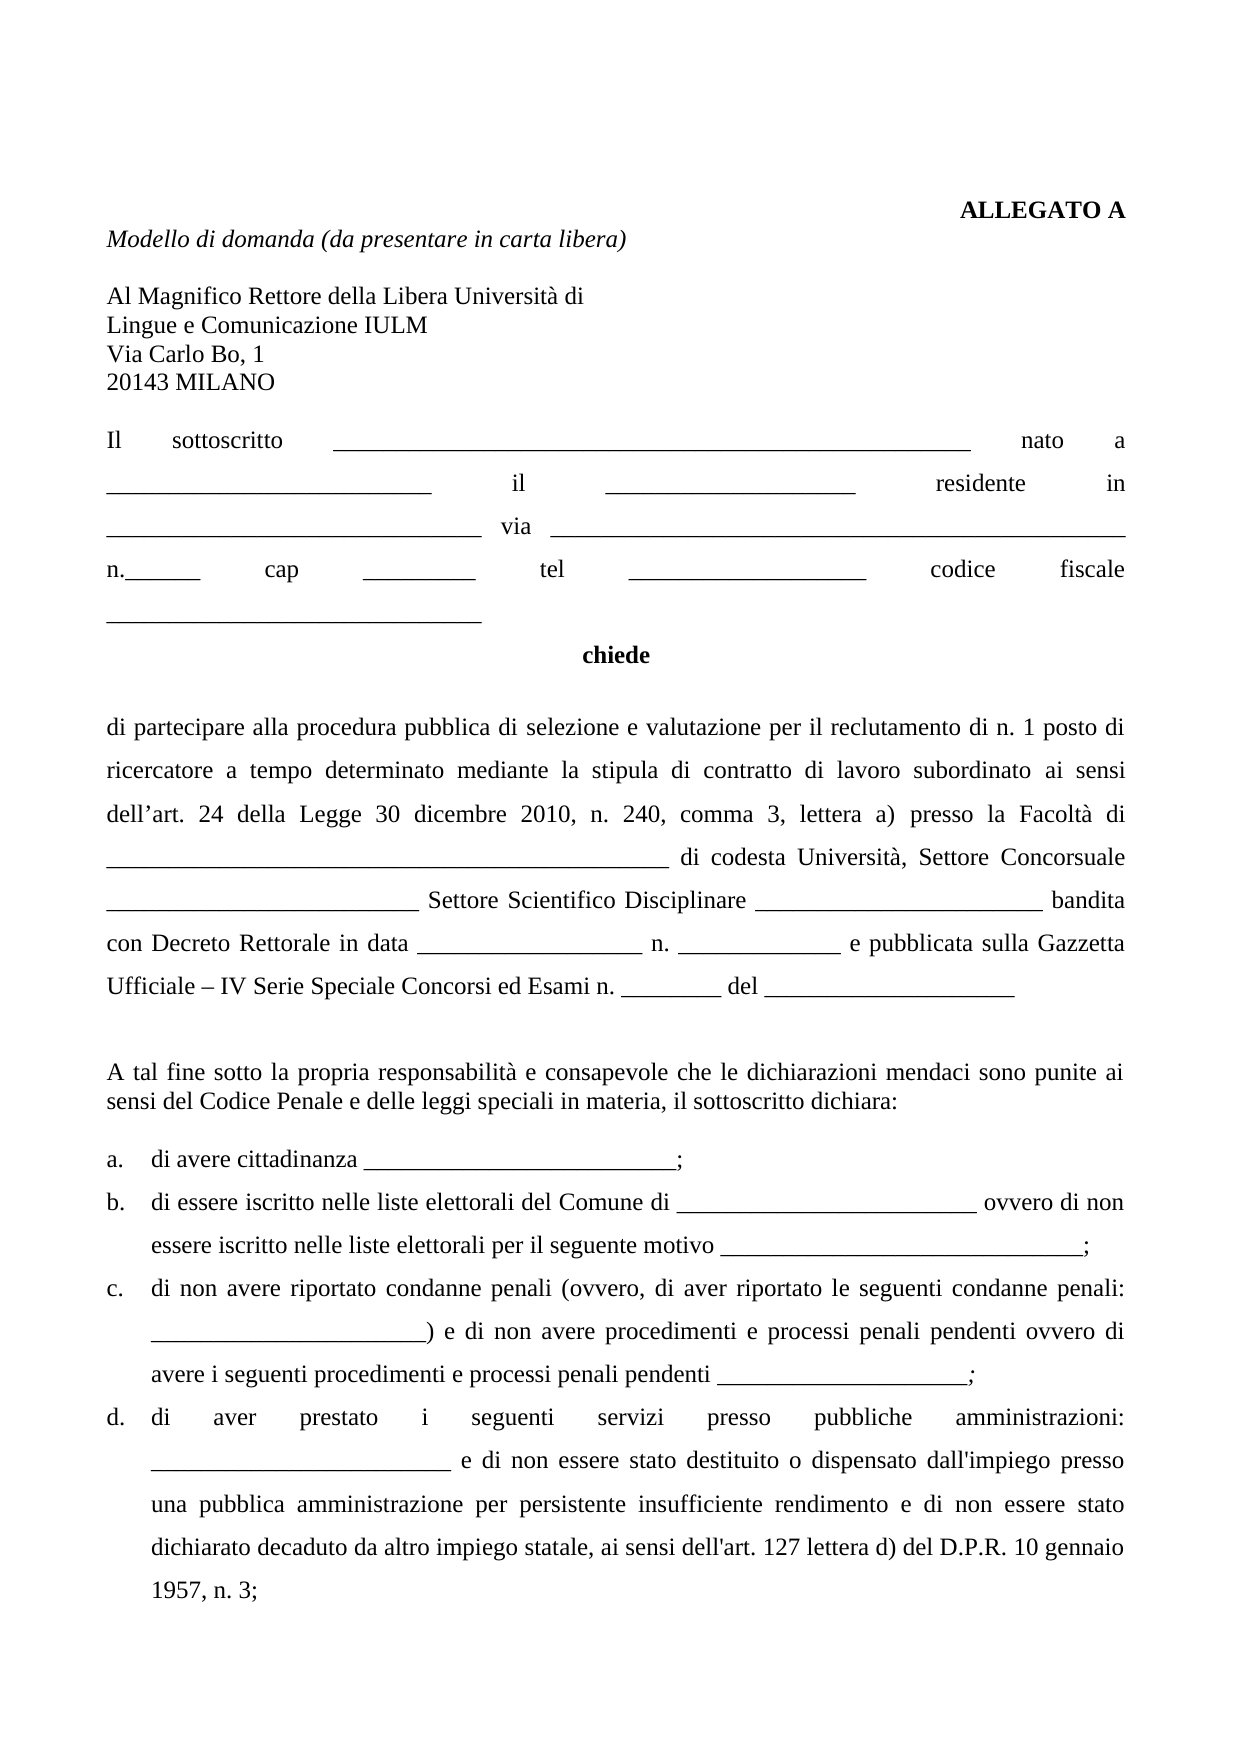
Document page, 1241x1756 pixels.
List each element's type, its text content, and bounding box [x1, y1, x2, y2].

text Via Carlo Bo, 1 [106, 339, 1126, 367]
list di aver prestato i seguenti servizi presso pubbliche amministrazioni: ________________________ e di non essere stato destituito o dispensato dall'impiego presso una pubblica amministrazione per persistente insufficiente rendimento e di non essere stato dichiarato decaduto da altro impiego statale, ai sensi dell'art. 127 lettera d) del D.P.R. 10 gennaio 1957, n. 3; [106, 1402, 1126, 1604]
text Al Magnifico Rettore della Libera Università di [106, 281, 1126, 310]
text 20143 MILANO [106, 367, 1126, 396]
text ALLEGATO A [106, 195, 1126, 224]
text chiede [106, 641, 1126, 669]
text A tal fine sotto la propria responsabilità e consapevole che le dichiarazioni mendaci sono punite ai sensi del Codice Penale e delle leggi speciali in materia, il sottoscritto dichiara: [106, 1057, 1126, 1115]
text Lingue e Comunicazione IULM [106, 310, 1126, 339]
text Modello di domanda (da presentare in carta libera) [106, 224, 1126, 252]
text Il sottoscritto ___________________________________________________ nato a __________________________ il ____________________ residente in ______________________________ via ______________________________________________ n.______ cap _________ tel ___________________ codice fiscale ______________________________ [106, 425, 1126, 626]
text di partecipare alla procedura pubblica di selezione e valutazione per il reclutamento di n. 1 posto di ricercatore a tempo determinato mediante la stipula di contratto di lavoro subordinato ai sensi dell’art. 24 della Legge 30 dicembre 2010, n. 240, comma 3, lettera a) presso la Facoltà di _____________________________________________ di codesta Università, Settore Concorsuale _________________________ Settore Scientifico Disciplinare _______________________ bandita con Decreto Rettorale in data __________________ n. _____________ e pubblicata sulla Gazzetta Ufficiale – IV Serie Speciale Concorsi ed Esami n. ________ del ____________________ [106, 712, 1126, 1000]
list di non avere riportato condanne penali (ovvero, di aver riportato le seguenti condanne penali: ______________________) e di non avere procedimenti e processi penali pendenti ovvero di avere i seguenti procedimenti e processi penali pendenti ____________________; [106, 1273, 1126, 1388]
list di essere iscritto nelle liste elettorali del Comune di ________________________ ovvero di non essere iscritto nelle liste elettorali per il seguente motivo _____________________________; [106, 1187, 1126, 1259]
list di avere cittadinanza _________________________; [106, 1144, 1126, 1172]
